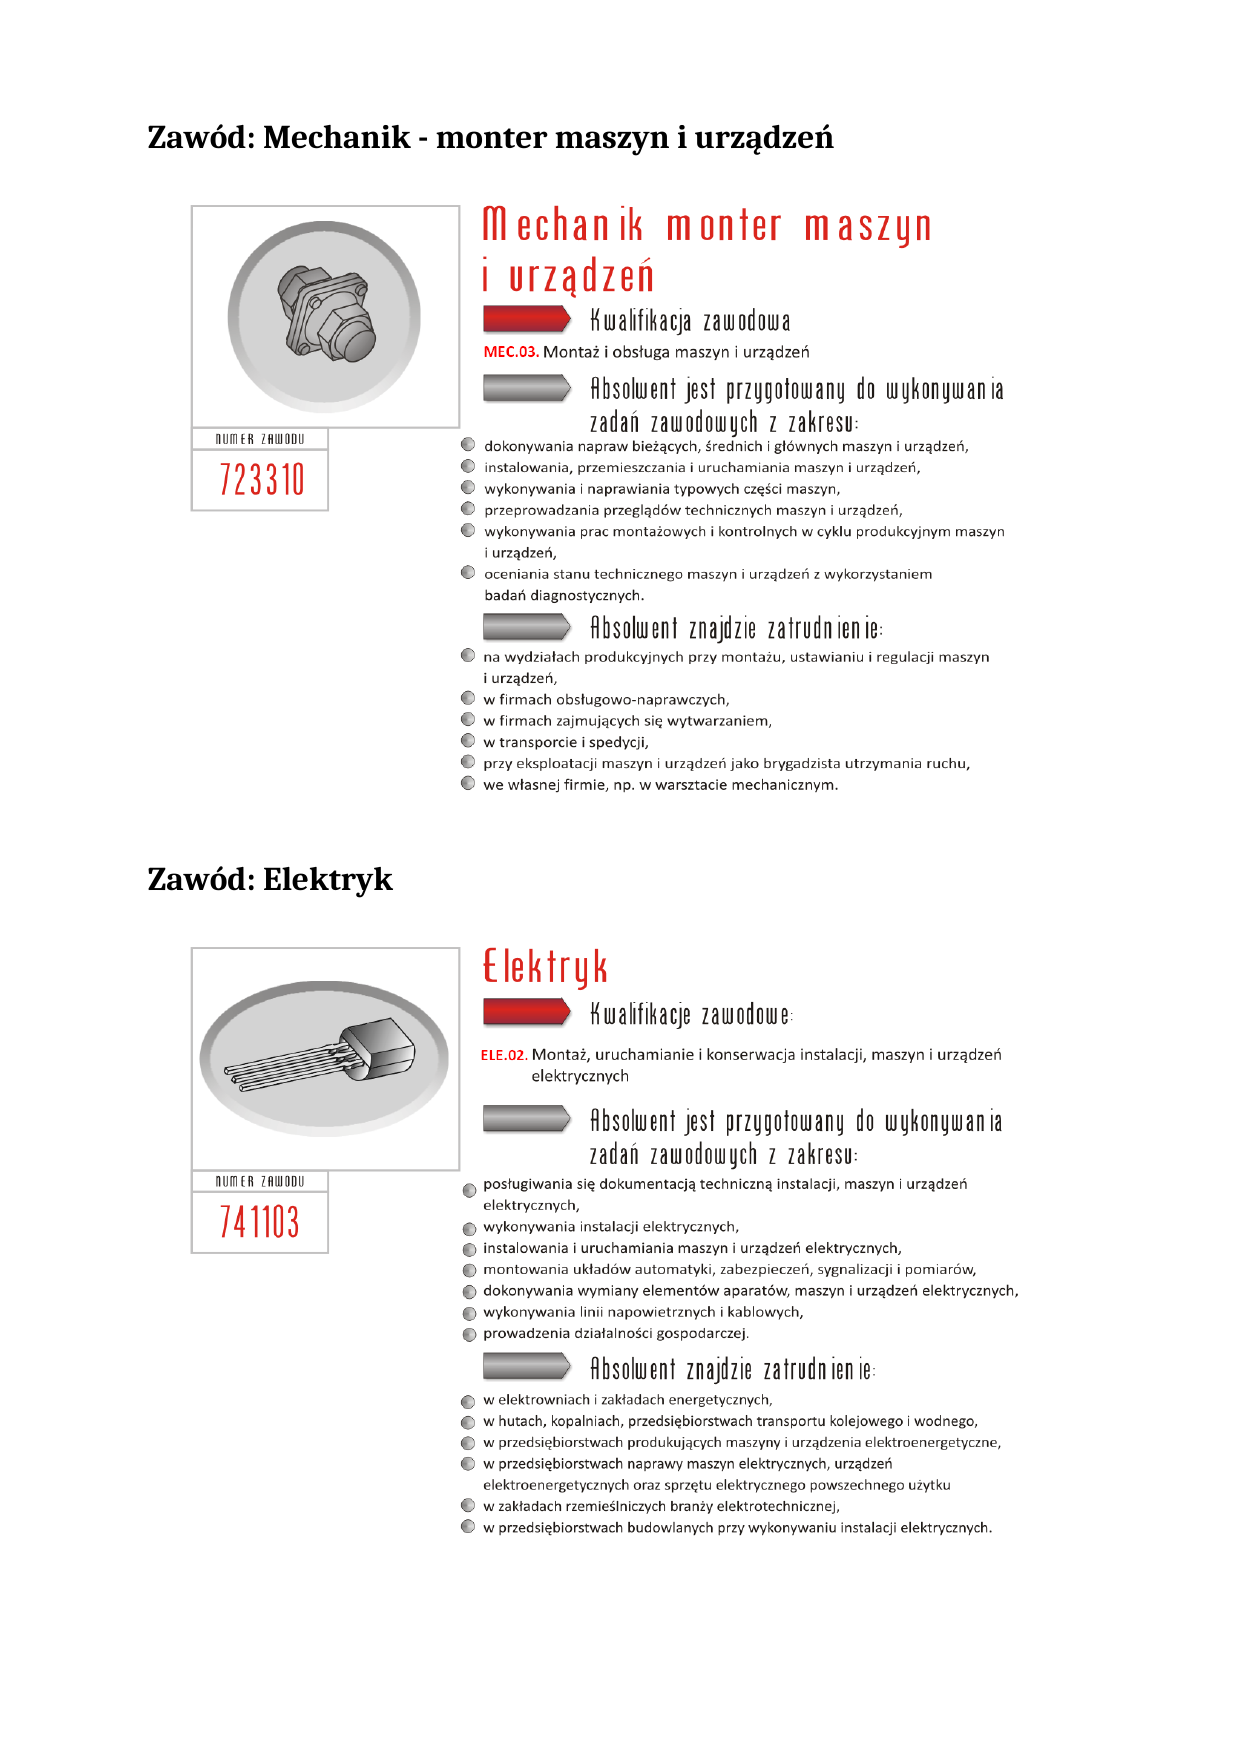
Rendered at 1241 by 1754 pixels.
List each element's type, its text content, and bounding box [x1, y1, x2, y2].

text Zawód: Mechanik - monter maszyn i urządzeń [148, 118, 1093, 157]
text Zawód: Elektryk [148, 861, 1093, 899]
picture [147, 162, 1093, 836]
picture [147, 905, 1093, 1579]
